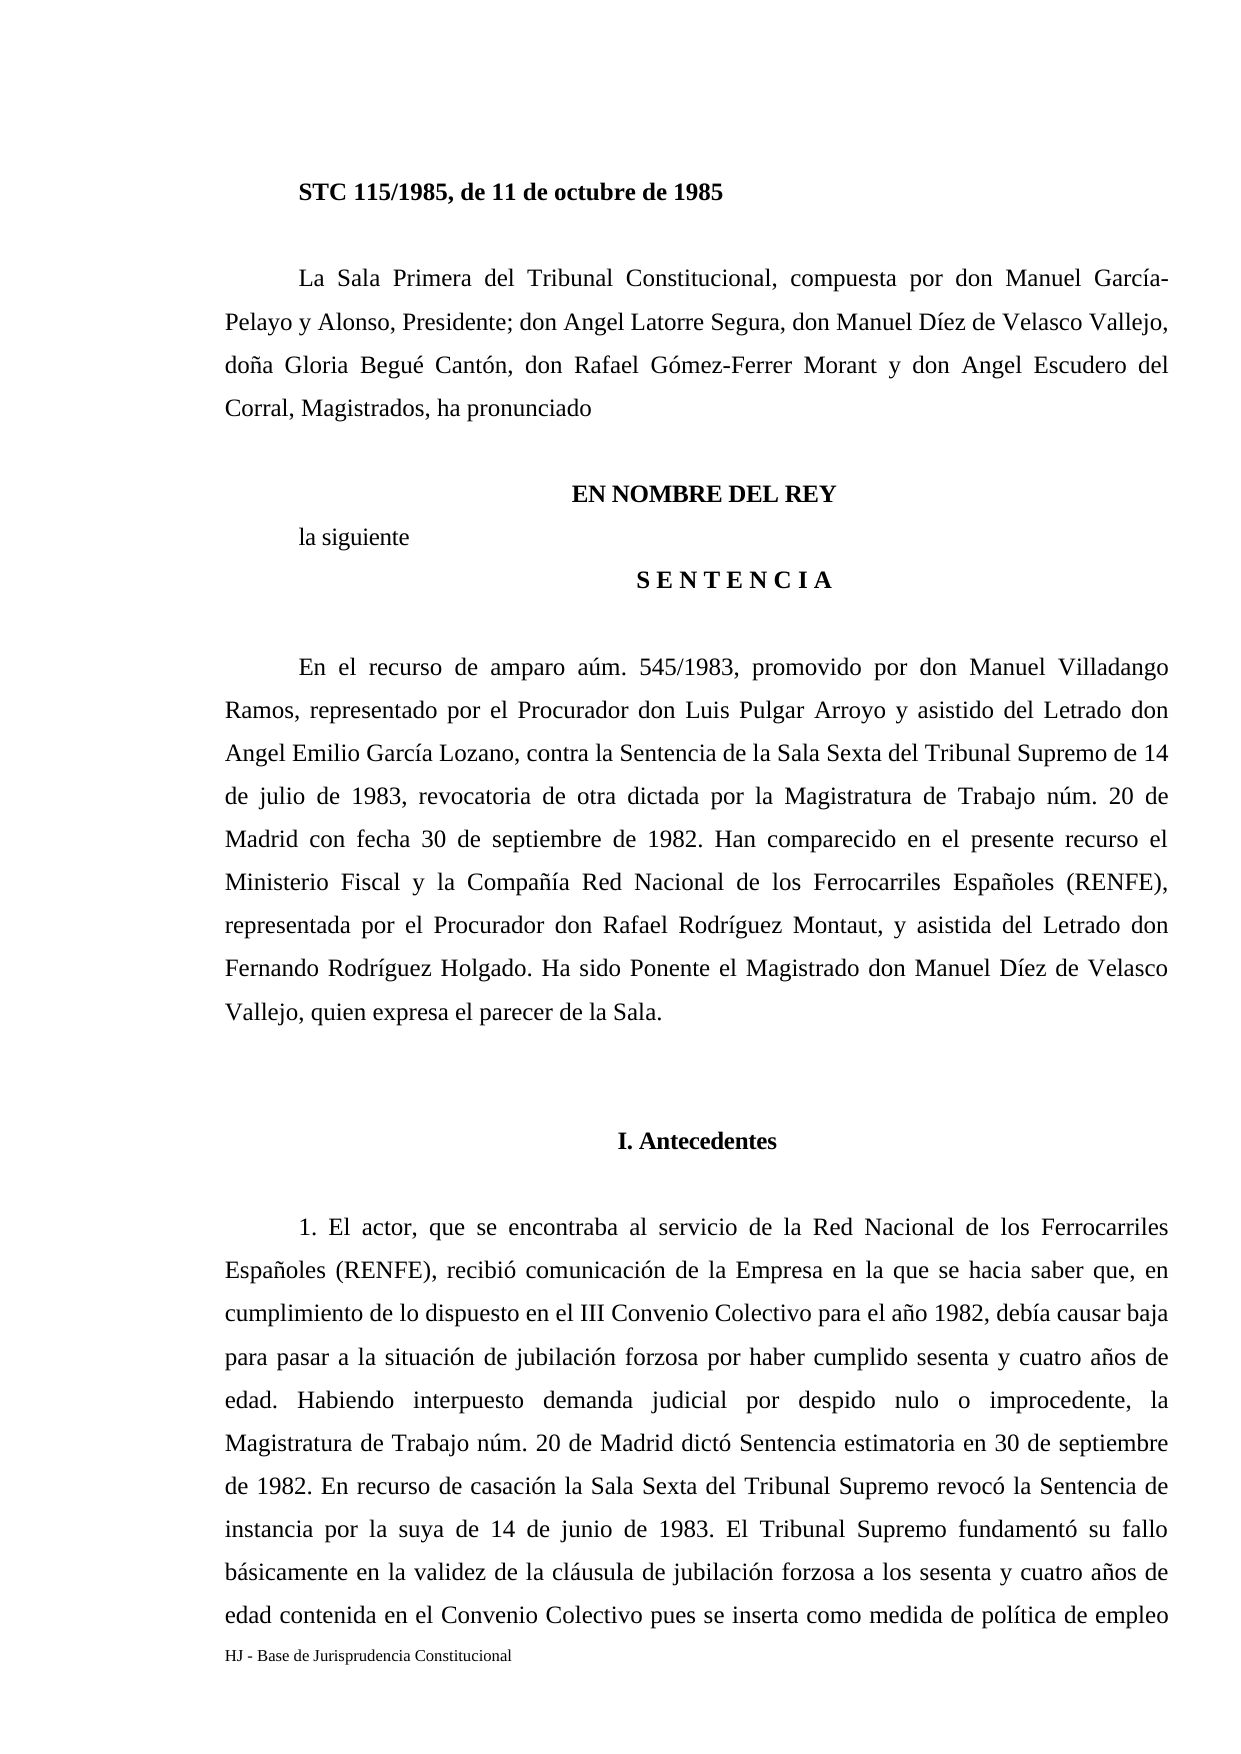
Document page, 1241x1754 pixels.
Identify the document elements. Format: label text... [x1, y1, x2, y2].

text I. Antecedentes [224, 1126, 1169, 1155]
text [224, 1212, 1169, 1629]
text En el recurso de amparo aúm. 545/1983, promovido por don Manuel Villadango Ramos, representado por el Procurador don Luis Pulgar Arroyo y asistido del Letrado don Angel Emilio García Lozano, contra la Sentencia de la Sala Sexta del Tribunal Supremo de 14 de julio de 1983, revocatoria de otra dictada por la Magistratura de Trabajo núm. 20 de Madrid con fecha 30 de septiembre de 1982. Han comparecido en el presente recurso el Ministerio Fiscal y la Compañía Red Nacional de los Ferrocarriles Españoles (RENFE), representada por el Procurador don Rafael Rodríguez Montaut, y asistida del Letrado don Fernando Rodríguez Holgado. Ha sido Ponente el Magistrado don Manuel Díez de Velasco Vallejo, quien expresa el parecer de la Sala. [224, 652, 1169, 1025]
text STC 115/1985, de 11 de octubre de 1985 [224, 177, 1169, 206]
text la siguiente [224, 522, 1110, 551]
text La Sala Primera del Tribunal Constitucional, compuesta por don Manuel García-Pelayo y Alonso, Presidente; don Angel Latorre Segura, don Manuel Díez de Velasco Vallejo, doña Gloria Begué Cantón, don Rafael Gómez-Ferrer Morant y don Angel Escudero del Corral, Magistrados, ha pronunciado [224, 263, 1169, 422]
text S E N T E N C I A [224, 565, 1169, 594]
text EN NOMBRE DEL REY [224, 479, 1110, 508]
